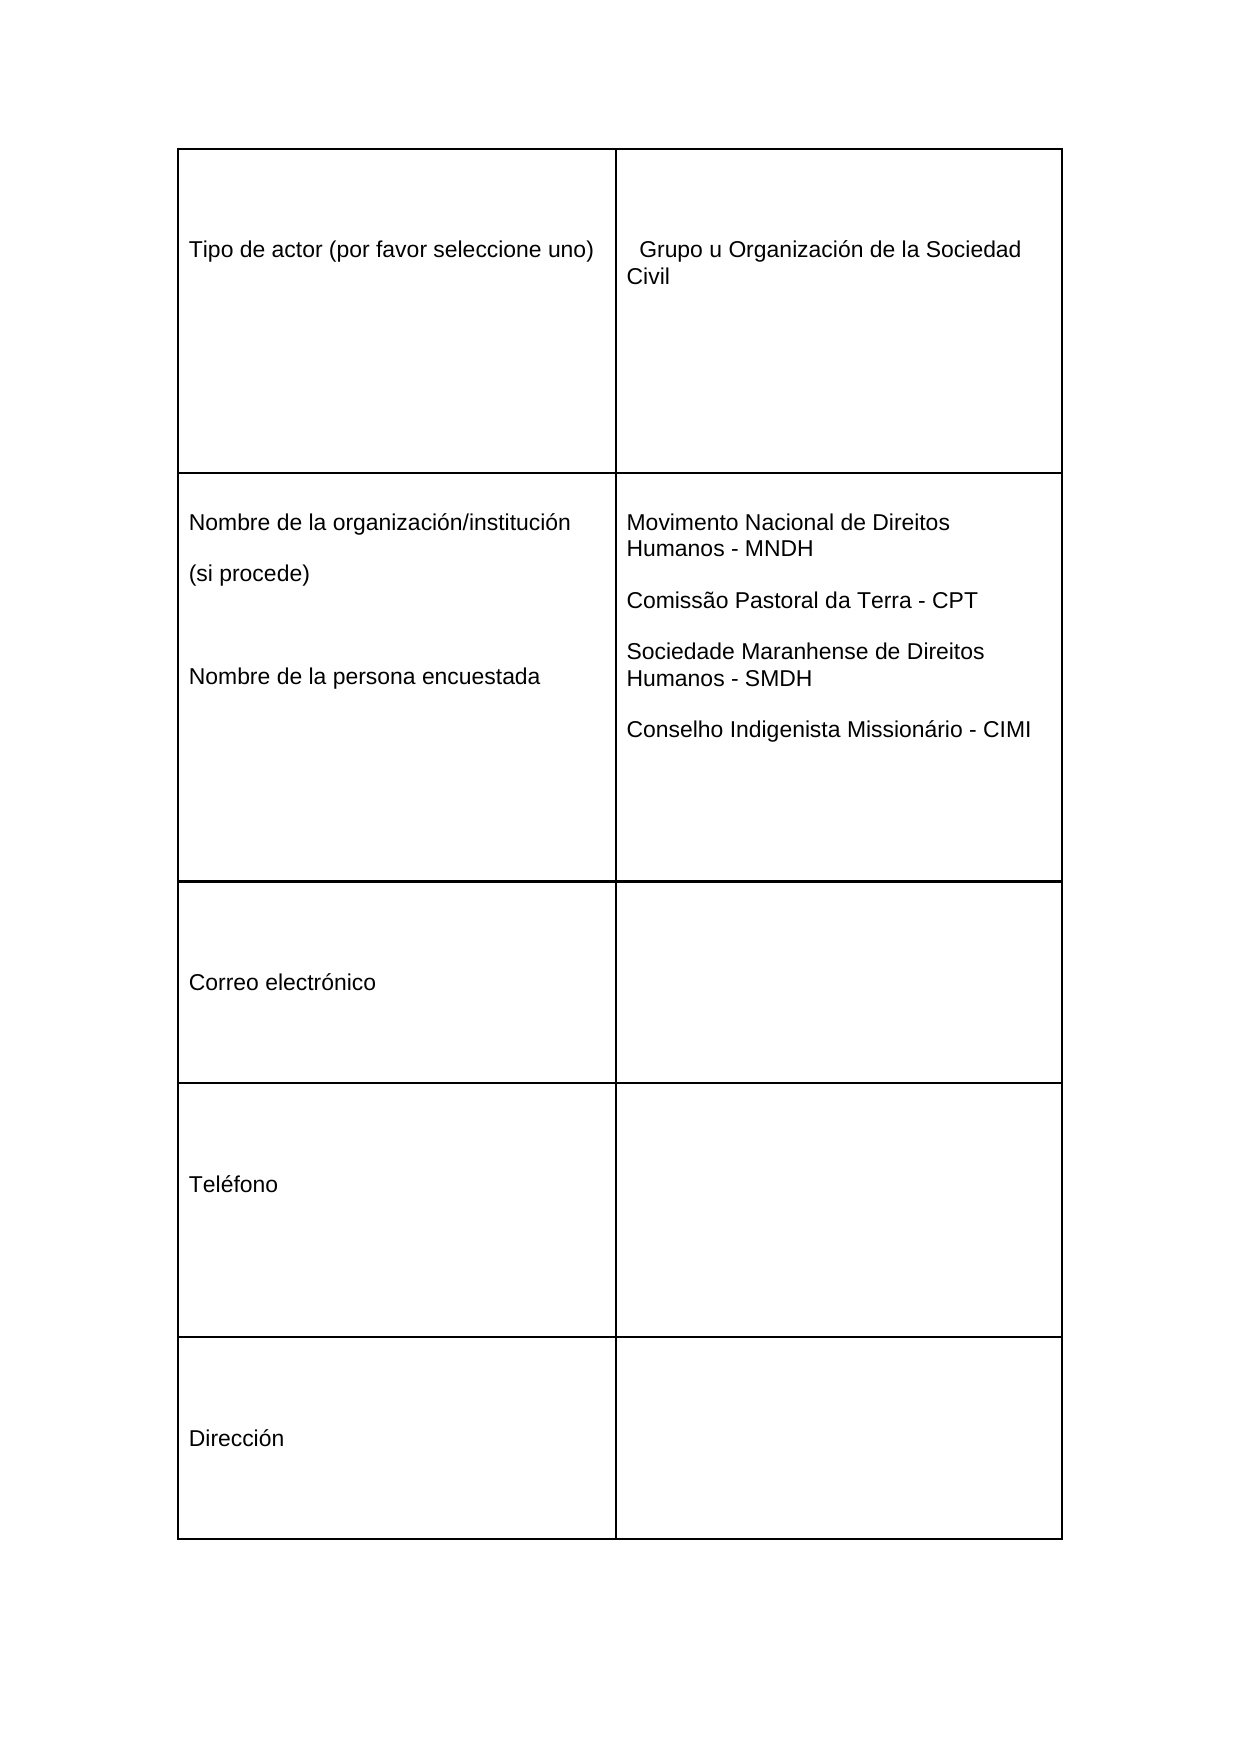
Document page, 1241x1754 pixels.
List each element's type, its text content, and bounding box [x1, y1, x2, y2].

table_cell [617, 1338, 1061, 1538]
table_cell Correo electrónico [179, 883, 615, 1082]
table_cell Teléfono [179, 1084, 615, 1336]
table_header Grupo u Organización de la Sociedad Civil [617, 150, 1061, 472]
table_cell Nombre de la organización/institución (si procede) Nombre de la persona encuestada [179, 474, 615, 880]
table_cell [617, 1084, 1061, 1336]
table_cell [617, 883, 1061, 1082]
table_header Tipo de actor (por favor seleccione uno) [179, 150, 615, 472]
table_cell Movimento Nacional de Direitos Humanos - MNDH Comissão Pastoral da Terra - CPT Sociedade Maranhense de Direitos Humanos - SMDH Conselho Indigenista Missionário - CIMI [617, 474, 1061, 880]
table_cell Dirección [179, 1338, 615, 1538]
